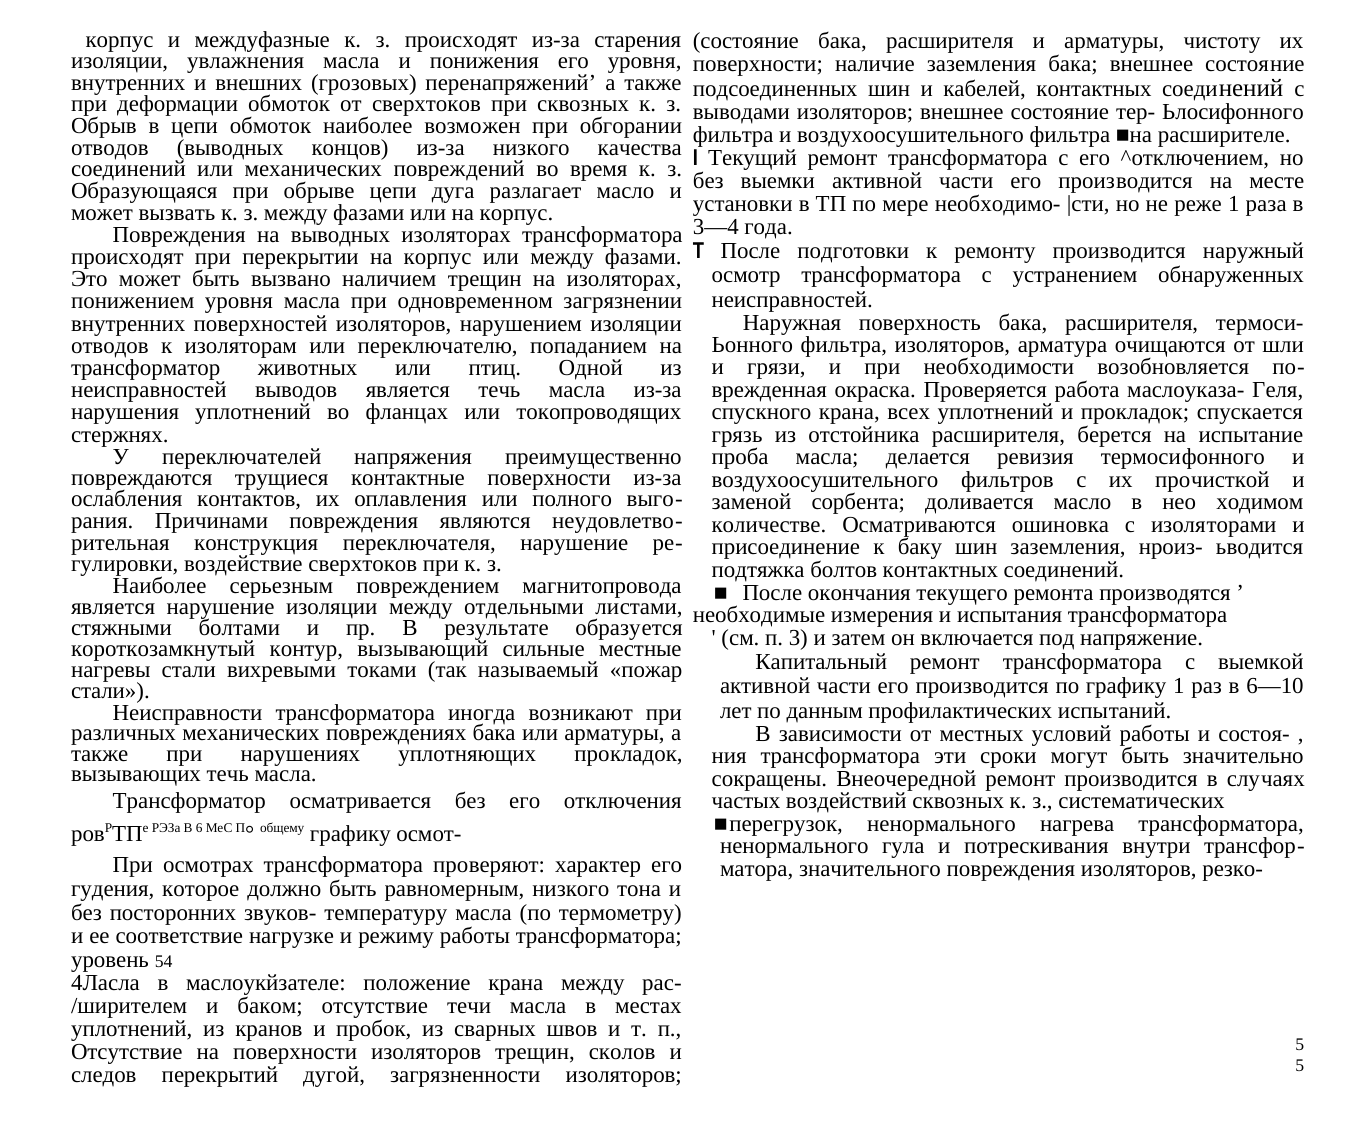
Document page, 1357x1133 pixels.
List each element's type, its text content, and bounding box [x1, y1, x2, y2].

text Трансформатор осматривается без его отключения ровРТПе РЭЗа В 6 МеС П° общему графику осмот- [71, 787, 682, 847]
text Наружная поверхность бака, расширителя, термоси- Ьонного фильтра, изоляторов, арматура очищаются от шли и грязи, и при необходимости возобновляется поврежденная окраска. Проверяется работа маслоуказа- Геля, спускного крана, всех уплотнений и прокладок; спускается грязь из отстойника расширителя, берется на испытание проба масла; делается ревизия термосифонного и воздухоосушительного фильтров с их прочисткой и заменой сорбента; доливается масло в нео ходимом количестве. Осматриваются ошиновка с изоляторами и присоединение к баку шин заземления, нроиз- ьводится подтяжка болтов контактных соединений. [711, 312, 1304, 582]
text ' (см. п. 3) и затем он включается под напряжение. [693, 627, 1304, 649]
text I Текущий ремонт трансформатора с его ^отключением, но без выемки активной части его производится на месте установки в ТП по мере необходимо- |сти, но не реже 1 раза в 3—4 года. [693, 147, 1304, 239]
text Неисправности трансформатора иногда возникают при различных механических повреждениях бака или арматуры, а также при нарушениях уплотняющих прокладок, вызывающих течь масла. [71, 704, 682, 787]
text корпус и междуфазные к. з. происходят из-за старения изоляции, увлажнения масла и понижения его уровня, внутренних и внешних (грозовых) перенапряжений’ а также при деформации обмоток от сверхтоков при сквозных к. з. Обрыв в цепи обмоток наиболее возможен при обгорании отводов (выводных концов) из-за низкого качества соединений или механических повреждений во время к. з. Образующаяся при обрыве цепи дуга разлагает масло и может вызвать к. з. между фазами или на корпус. [71, 30, 682, 225]
text В зависимости от местных условий работы и состоя- , ния трансформатора эти сроки могут быть значительно сокращены. Внеочередной ремонт производится в случаях частых воздействий сквозных к. з., систематических [711, 724, 1304, 813]
text При осмотрах трансформатора проверяют: характер его гудения, которое должно быть равномерным, низкого тона и без посторонних звуков- температуру масла (по термометру) и ее соответствие нагрузке и режиму работы трансформатора; уровень 54 [71, 854, 682, 972]
list После окончания текущего ремонта производятся ’ необходимые измерения и испытания трансформатора [693, 582, 1304, 627]
text Капитальный ремонт трансформатора с выемкой активной части его производится по графику 1 раз в 6—10 лет по данным профилактических испытаний. [720, 649, 1304, 724]
text Повреждения на выводных изоляторах трансформатора происходят при перекрытии на корпус или между фазами. Это может быть вызвано наличием трещин на изоляторах, понижением уровня масла при одновременном загрязнении внутренних поверхностей изоляторов, нарушением изоляции отводов к изоляторам или переключателю, попаданием на трансформатор животных или птиц. Одной из неисправностей выводов является течь масла из-за нарушения уплотнений во фланцах или токопроводящих стержнях. [71, 225, 682, 447]
text Т После подготовки к ремонту производится наружный осмотр трансформатора с устранением обнаруженных неисправностей. [693, 239, 1304, 312]
text У переключателей напряжения преимущественно повреждаются трущиеся контактные поверхности из-за ослабления контактов, их оплавления или полного выгорания. Причинами повреждения являются неудовлетворительная конструкция переключателя, нарушение регулировки, воздействие сверхтоков при к. з. [71, 447, 682, 577]
text 4Ласла в маслоукйзателе: положение крана между рас- /ширителем и баком; отсутствие течи масла в местах уплотнений, из кранов и пробок, из сварных швов и т. п., Отсутствие на поверхности изоляторов трещин, сколов и следов перекрытий дугой, загрязненности изоляторов; (состояние бака, расширителя и арматуры, чистоту их поверхности; наличие заземления бака; внешнее состояние подсоединенных шин и кабелей, контактных соединений с выводами изоляторов; внешнее состояние тер- Ьлосифонного фильтра и воздухоосушительного фильтра ■на расширителе. [71, 972, 682, 1087]
text Наиболее серьезным повреждением магнитопровода является нарушение изоляции между отдельными листами, стяжными болтами и пр. В результате образуется короткозамкнутый контур, вызывающий сильные местные нагревы стали вихревыми токами (так называемый «пожар стали»). [71, 577, 682, 704]
list перегрузок, ненормального нагрева трансформатора, ненормального гула и потрескивания внутри трансформатора, значительного повреждения изоляторов, резко- [713, 813, 1304, 881]
text 4Ласла в маслоукйзателе: положение крана между рас- /ширителем и баком; отсутствие течи масла в местах уплотнений, из кранов и пробок, из сварных швов и т. п., Отсутствие на поверхности изоляторов трещин, сколов и следов перекрытий дугой, загрязненности изоляторов; (состояние бака, расширителя и арматуры, чистоту их поверхности; наличие заземления бака; внешнее состояние подсоединенных шин и кабелей, контактных соединений с выводами изоляторов; внешнее состояние тер- Ьлосифонного фильтра и воздухоосушительного фильтра ■на расширителе. [693, 30, 1304, 147]
